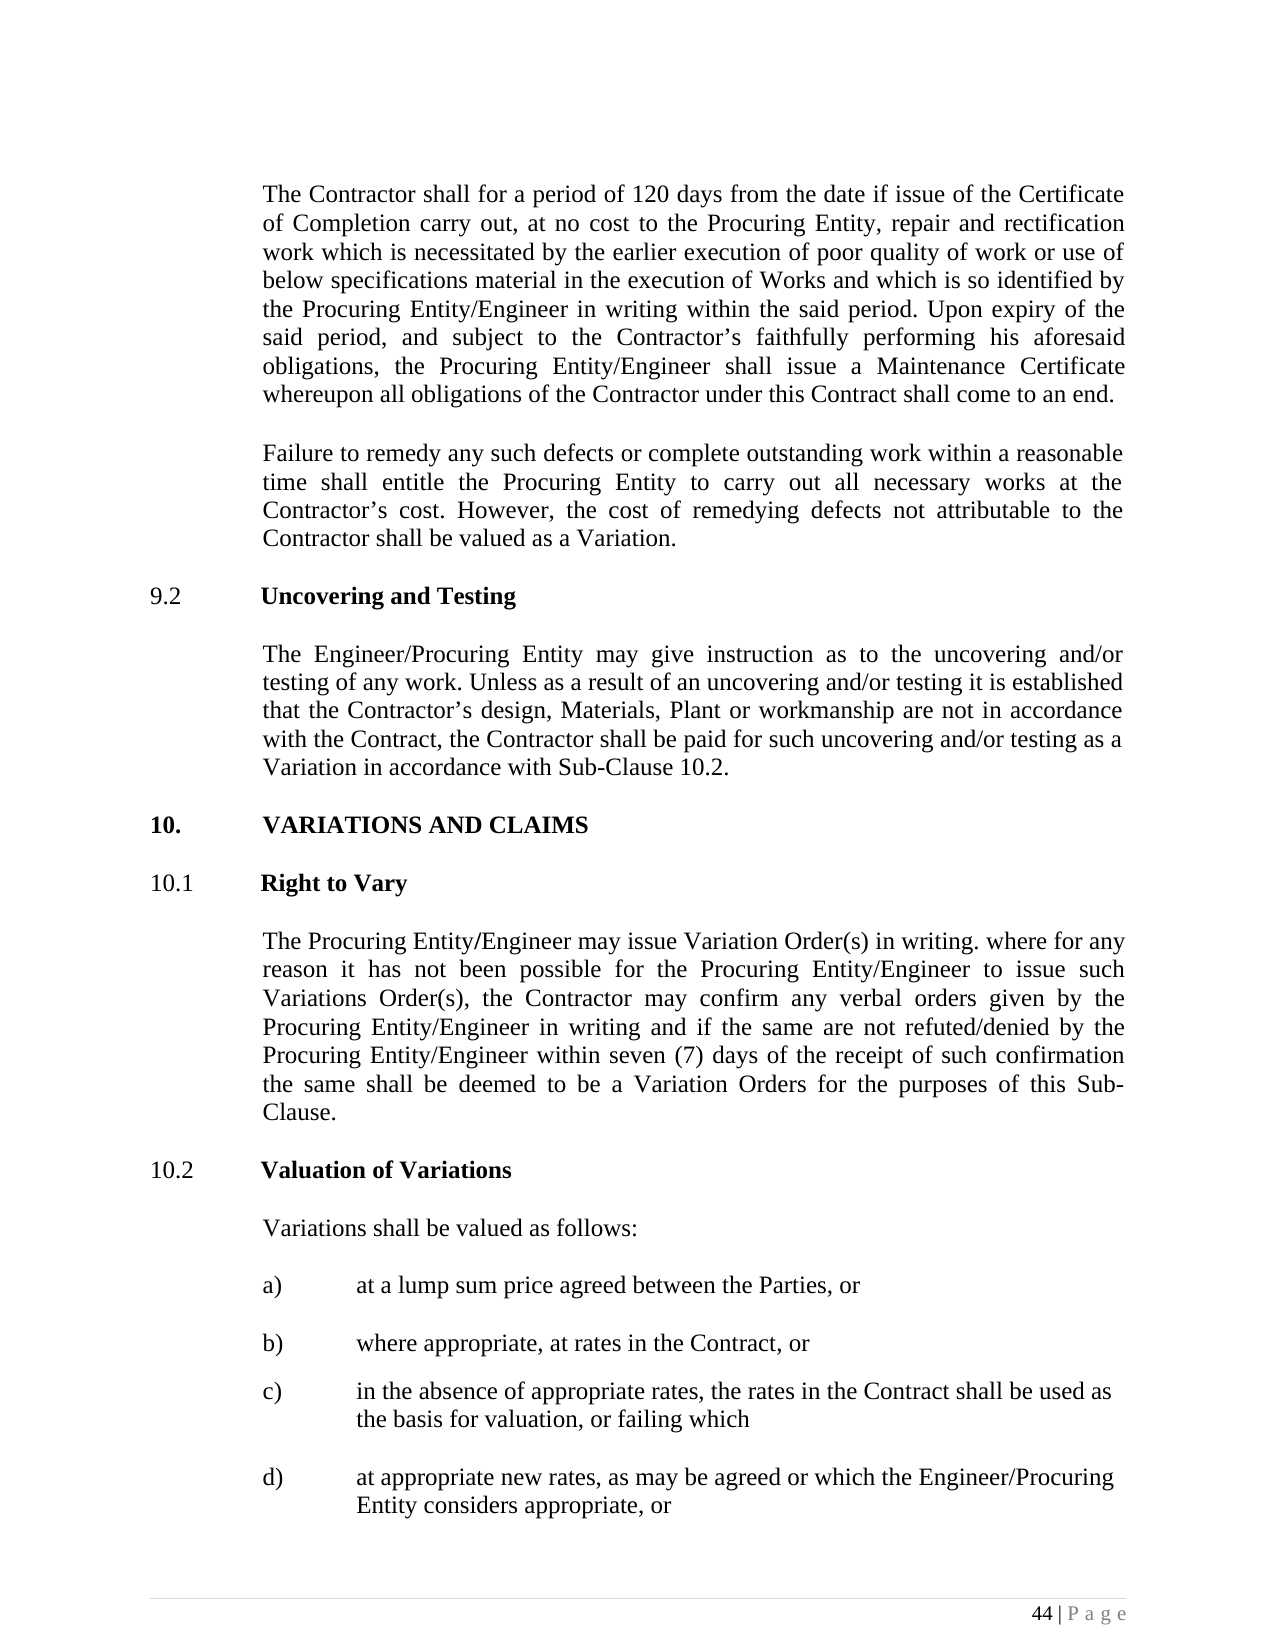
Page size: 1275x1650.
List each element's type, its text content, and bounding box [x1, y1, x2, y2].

list where appropriate, at rates in the Contract, or [262, 1328, 1126, 1356]
text Failure to remedy any such defects or complete outstanding work within a reasonable time shall entitle the Procuring Entity to carry out all necessary works at the Contractor’s cost. However, the cost of remedying defects not attributable to the Contractor shall be valued as a Variation. [262, 439, 1124, 552]
list at appropriate new rates, as may be agreed or which the Engineer/Procuring Entity considers appropriate, or [262, 1463, 1124, 1519]
text The Procuring Entity/Engineer may issue Variation Order(s) in writing. where for any reason it has not been possible for the Procuring Entity/Engineer to issue such Variations Order(s), the Contractor may confirm any verbal orders given by the Procuring Entity/Engineer in writing and if the same are not refuted/denied by the Procuring Entity/Engineer within seven (7) days of the receipt of such confirmation the same shall be deemed to be a Variation Orders for the purposes of this Sub-Clause. [262, 926, 1126, 1126]
text 9.2 Uncovering and Testing [150, 581, 1126, 610]
text 10.1 Right to Vary [150, 868, 1126, 896]
text The Contractor shall for a period of 120 days from the date if issue of the Certificate of Completion carry out, at no cost to the Procuring Entity, repair and rectification work which is necessitated by the earlier execution of poor quality of work or use of below specifications material in the execution of Works and which is so identified by the Procuring Entity/Engineer in writing within the said period. Upon expiry of the said period, and subject to the Contractor’s faithfully performing his aforesaid obligations, the Procuring Entity/Engineer shall issue a Maintenance Certificate whereupon all obligations of the Contractor under this Contract shall come to an end. [262, 180, 1126, 408]
text 10.2 Valuation of Variations [150, 1155, 1126, 1184]
text Variations shall be valued as follows: [262, 1213, 1126, 1242]
list VARIATIONS AND CLAIMS [150, 811, 1126, 839]
list in the absence of appropriate rates, the rates in the Contract shall be used as the basis for valuation, or failing which [262, 1377, 1124, 1433]
list at a lump sum price agreed between the Parties, or [262, 1270, 1126, 1299]
text The Engineer/Procuring Entity may give instruction as to the uncovering and/or testing of any work. Unless as a result of an uncovering and/or testing it is established that the Contractor’s design, Materials, Plant or workmanship are not in accordance with the Contract, the Contractor shall be paid for such uncovering and/or testing as a Variation in accordance with Sub-Clause 10.2. [262, 640, 1124, 781]
